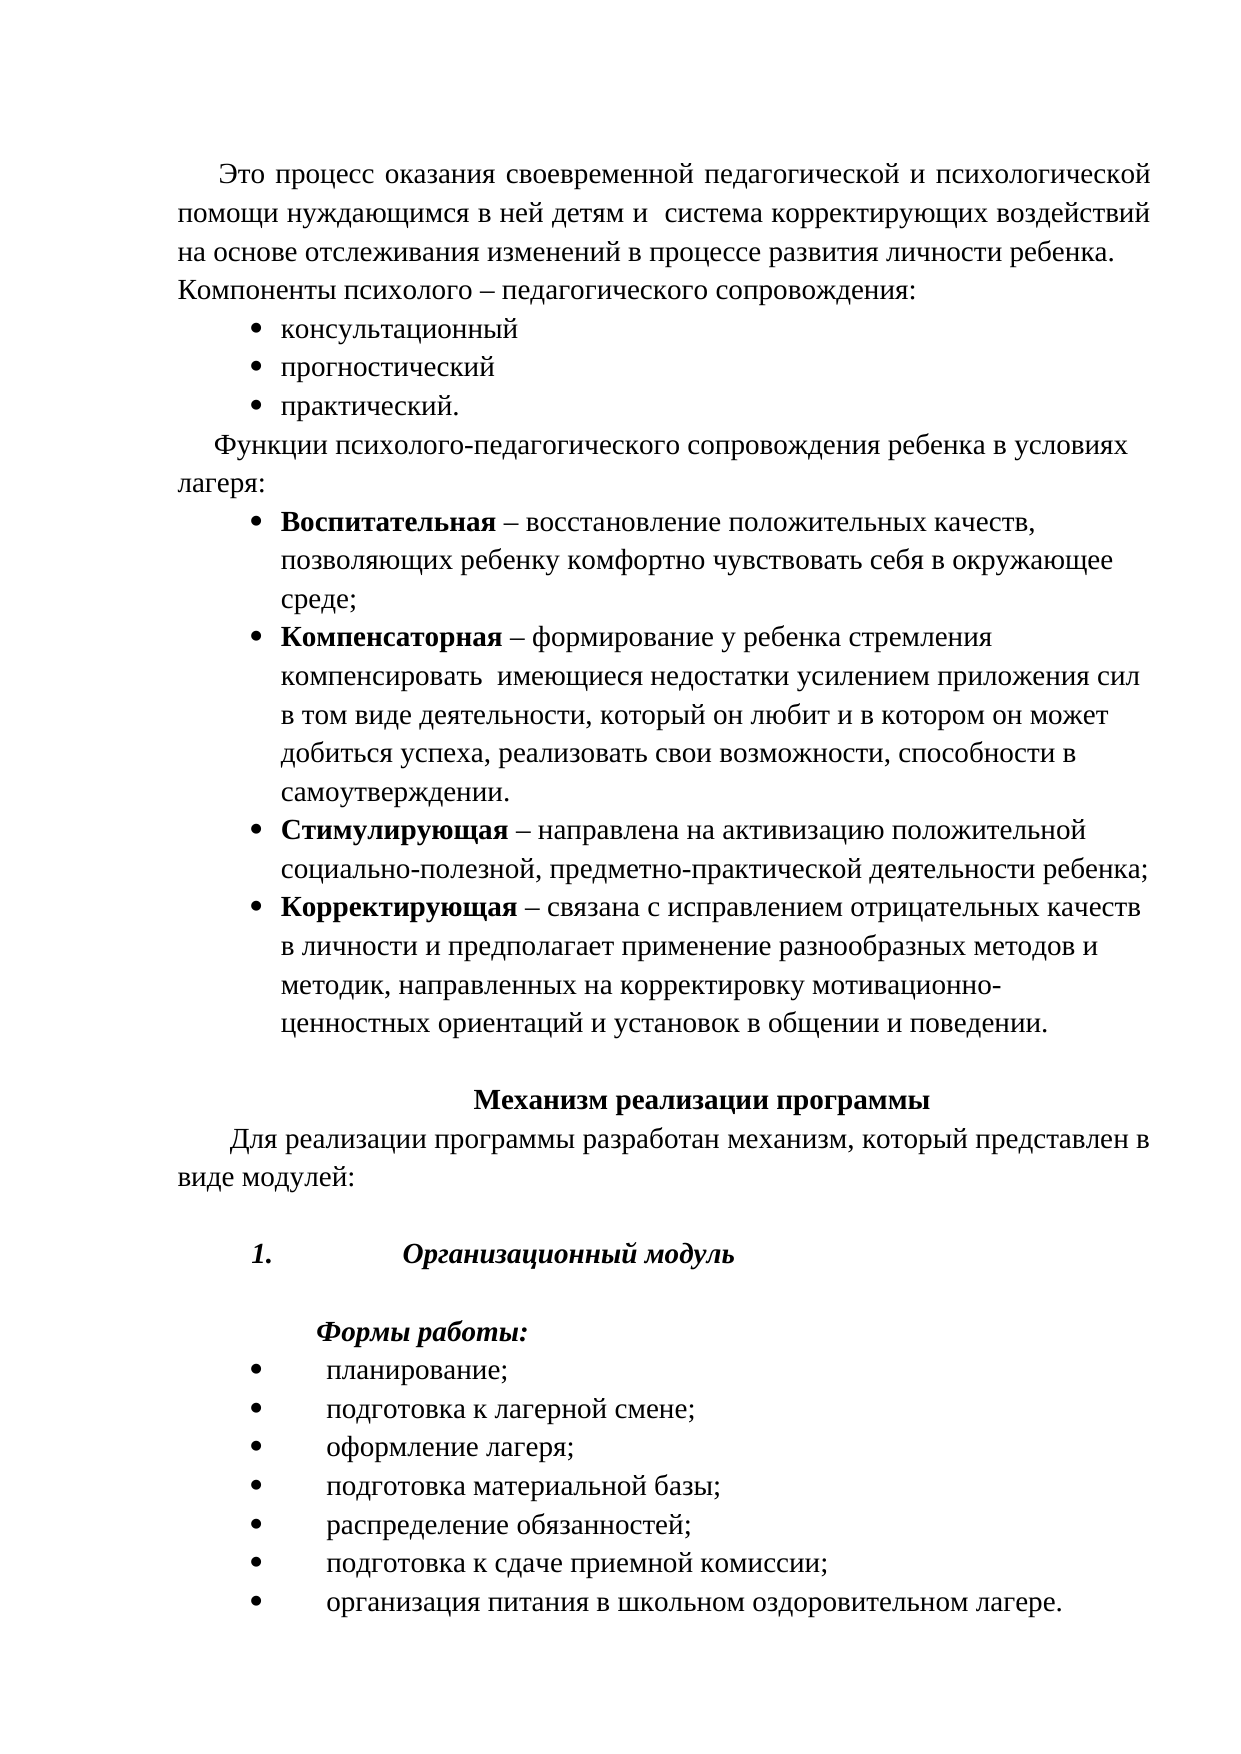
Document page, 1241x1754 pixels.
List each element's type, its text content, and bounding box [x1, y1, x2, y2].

list консультационный [251, 311, 1152, 344]
text Для реализации программы разработан механизм, который представлен в виде модулей: [177, 1121, 1152, 1193]
list Воспитательная – восстановление положительных качеств, позволяющих ребенку комфортно чувствовать себя в окружающее среде; [251, 504, 1152, 614]
list Организационный модуль [251, 1237, 1152, 1270]
list организация питания в школьном оздоровительном лагере. [251, 1584, 1152, 1618]
text Функции психолого-педагогического сопровождения ребенка в условиях лагеря: [177, 427, 1152, 499]
list планирование; [251, 1352, 1152, 1386]
list Компенсаторная – формирование у ребенка стремления компенсировать имеющиеся недостатки усилением приложения сил в том виде деятельности, который он любит и в котором он может добиться успеха, реализовать свои возможности, способности в самоутверждении. [251, 619, 1152, 807]
text Механизм реализации программы [252, 1082, 1152, 1116]
list подготовка материальной базы; [251, 1468, 1152, 1502]
list распределение обязанностей; [251, 1507, 1152, 1540]
list практический. [251, 388, 1152, 422]
list подготовка к сдаче приемной комиссии; [251, 1545, 1152, 1579]
text Формы работы: [207, 1314, 1152, 1347]
list оформление лагеря; [251, 1429, 1152, 1463]
list Стимулирующая – направлена на активизацию положительной социально-полезной, предметно-практической деятельности ребенка; [251, 812, 1152, 884]
text Это процесс оказания своевременной педагогической и психологической помощи нуждающимся в ней детям и система корректирующих воздействий на основе отслеживания изменений в процессе развития личности ребенка. [177, 157, 1152, 267]
list Корректирующая – связана с исправлением отрицательных качеств в личности и предполагает применение разнообразных методов и методик, направленных на корректировку мотивационно-ценностных ориентаций и установок в общении и поведении. [251, 889, 1152, 1039]
list подготовка к лагерной смене; [251, 1391, 1152, 1424]
text Компоненты психолого – педагогического сопровождения: [177, 272, 1152, 306]
list прогностический [251, 349, 1152, 383]
